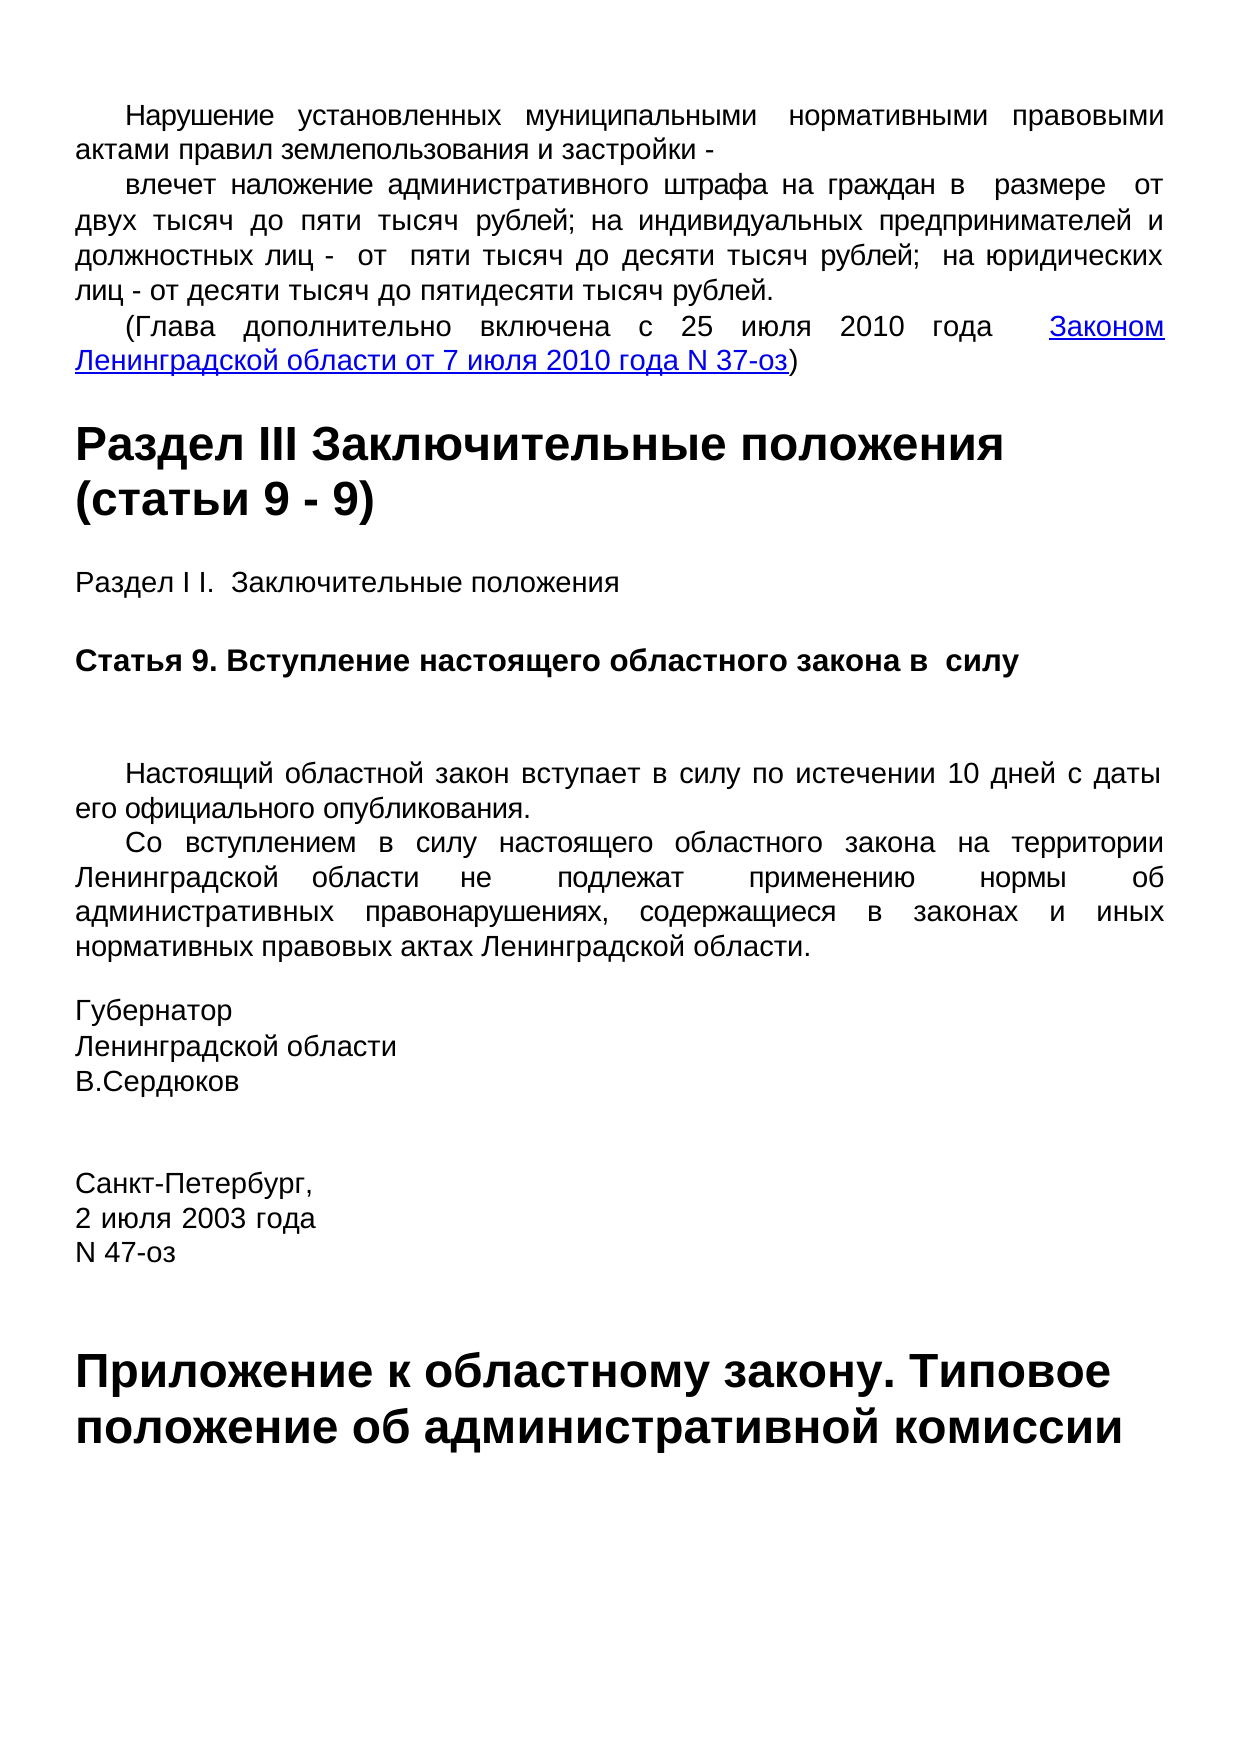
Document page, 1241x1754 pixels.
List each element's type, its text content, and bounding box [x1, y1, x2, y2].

subtitle Статья 9. Вступление настоящего областного закона в силу [75, 642, 1164, 677]
text Губернатор Ленинградской области В.Сердюков [75, 993, 435, 1098]
text Нарушение установленных муниципальными нормативными правовыми актами правил землепользования и застройки - [75, 98, 1164, 166]
text Санкт-Петербург, 2 июля 2003 года N 47-оз [75, 1166, 316, 1269]
subtitle Приложение к областному закону. Типовое положение об административной комиссии [75, 1343, 1164, 1454]
text влечет наложение административного штрафа на граждан в размере от двух тысяч до пяти тысяч рублей; на индивидуальных предпринимателей и должностных лиц - от пяти тысяч до десяти тысяч рублей; на юридических лиц - от десяти тысяч до пятидесяти тысяч рублей. [75, 167, 1163, 307]
text (Глава дополнительно включена с 25 июля 2010 года Законом Ленинградской области от 7 июля 2010 года N 37-оз) [75, 309, 1164, 377]
text Со вступлением в силу настоящего областного закона на территории Ленинградской области не подлежат применению нормы об административных правонарушениях, содержащиеся в законах и иных нормативных правовых актах Ленинградской области. [75, 826, 1165, 962]
text Настоящий областной закон вступает в силу по истечении 10 дней с даты его официального опубликования. [75, 757, 1161, 824]
text Раздел I I. Заключительные положения [75, 566, 1164, 599]
subtitle Раздел III Заключительные положения (статьи 9 - 9) [75, 415, 1164, 526]
